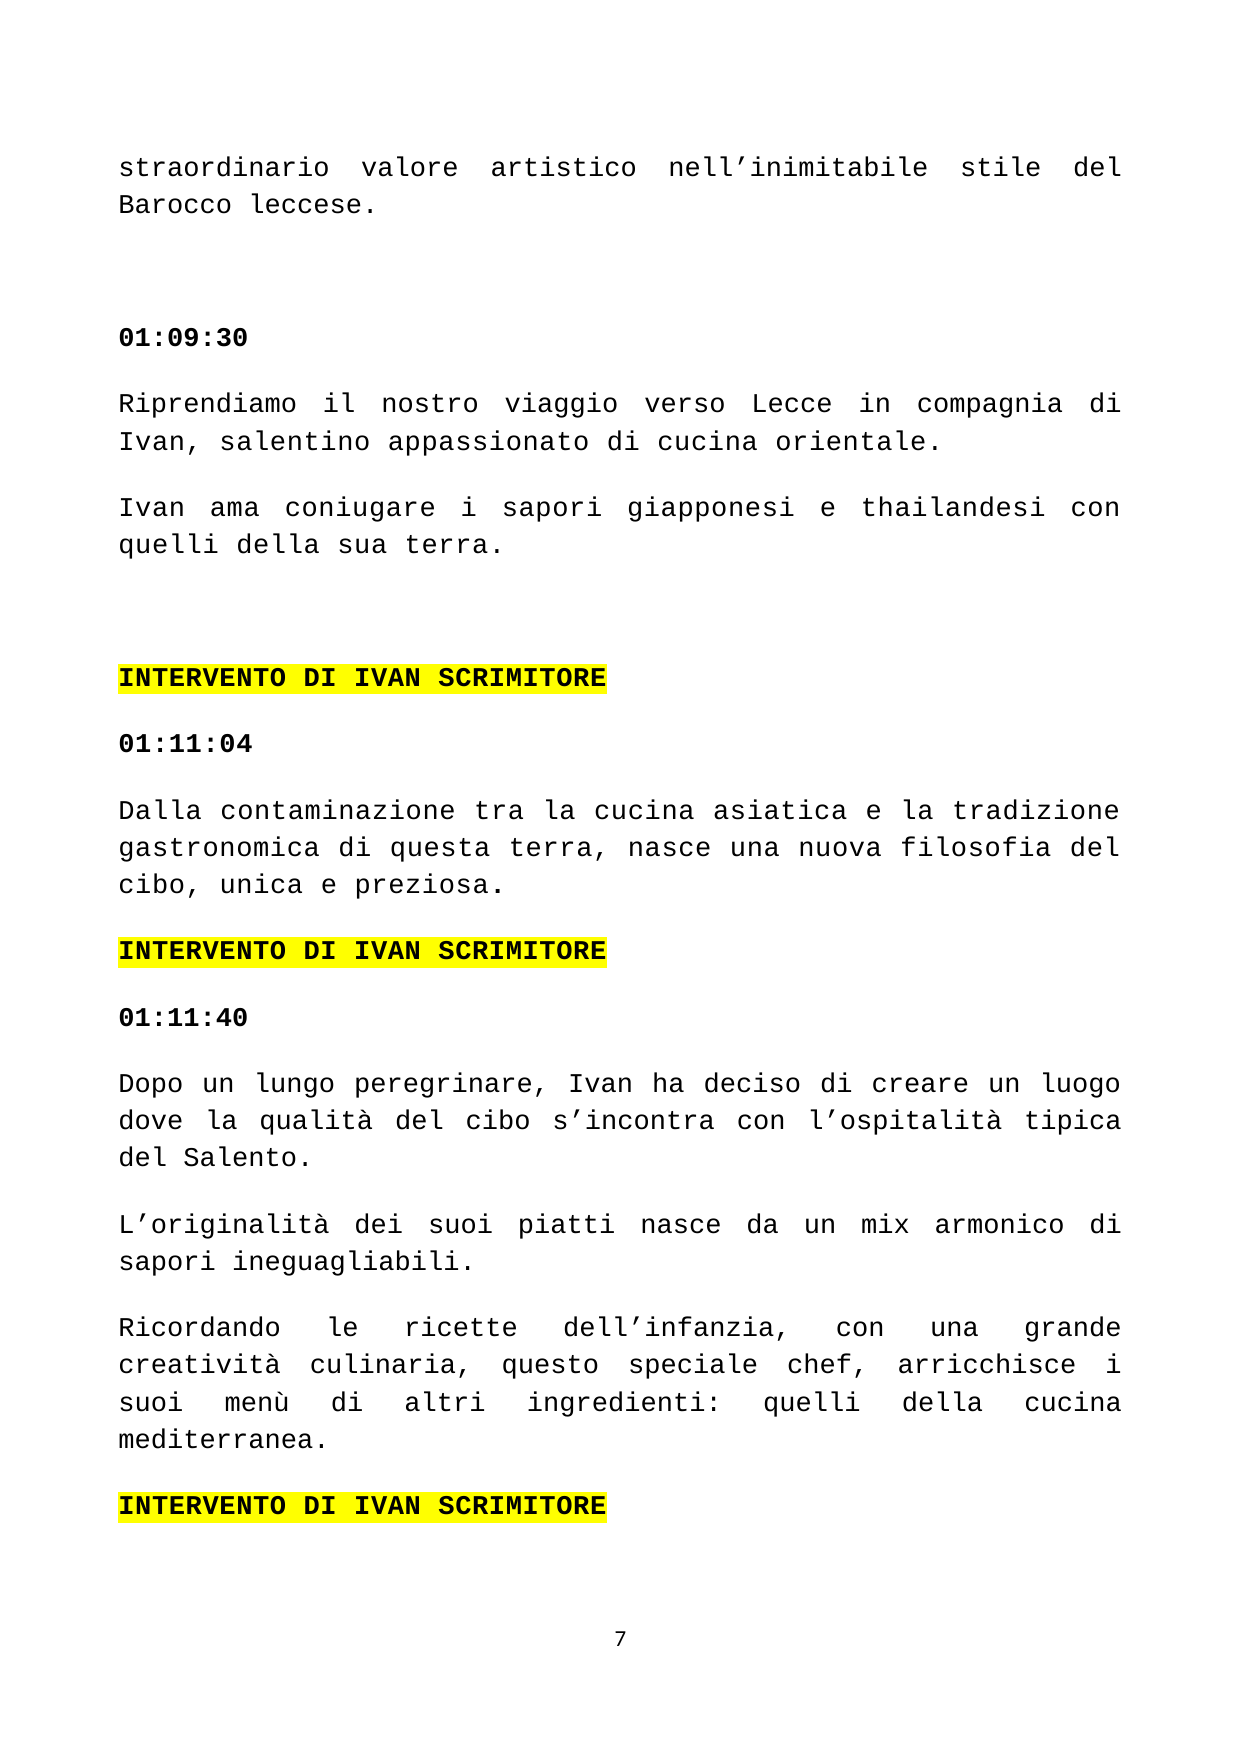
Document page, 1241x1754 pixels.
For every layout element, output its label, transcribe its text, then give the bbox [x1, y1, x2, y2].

text L’originalità dei suoi piatti nasce da un mix armonico di sapori ineguagliabili. [118, 1241, 1122, 1278]
text INTERVENTO DI IVAN SCRIMITORE [118, 657, 1122, 694]
text Dopo un lungo peregrinare, Ivan ha deciso di creare un luogo dove la qualità del cibo s’incontra con l’ospitalità tipica del Salento. [118, 1138, 1122, 1175]
text 01:11:04 [118, 724, 1122, 761]
text INTERVENTO DI IVAN SCRIMITORE [118, 931, 1122, 968]
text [118, 148, 1122, 222]
text Ricordando le ricette dell’infanzia, con una grande creatività culinaria, questo speciale chef, arricchisce i suoi menù di altri ingredienti: quelli della cucina mediterranea. [118, 1419, 1122, 1456]
text Dalla contaminazione tra la cucina asiatica e la tradizione gastronomica di questa terra, nasce una nuova filosofia del cibo, unica e preziosa. [118, 864, 1122, 902]
text 01:09:30 [118, 317, 1122, 355]
text INTERVENTO DI IVAN SCRIMITORE [118, 1486, 1122, 1523]
text Ivan ama coniugare i sapori giapponesi e thailandesi con quelli della sua terra. [118, 524, 1122, 562]
text Riprendiamo il nostro viaggio verso Lecce in compagnia di Ivan, salentino appassionato di cucina orientale. [118, 421, 1122, 458]
text 01:11:40 [118, 997, 1122, 1034]
